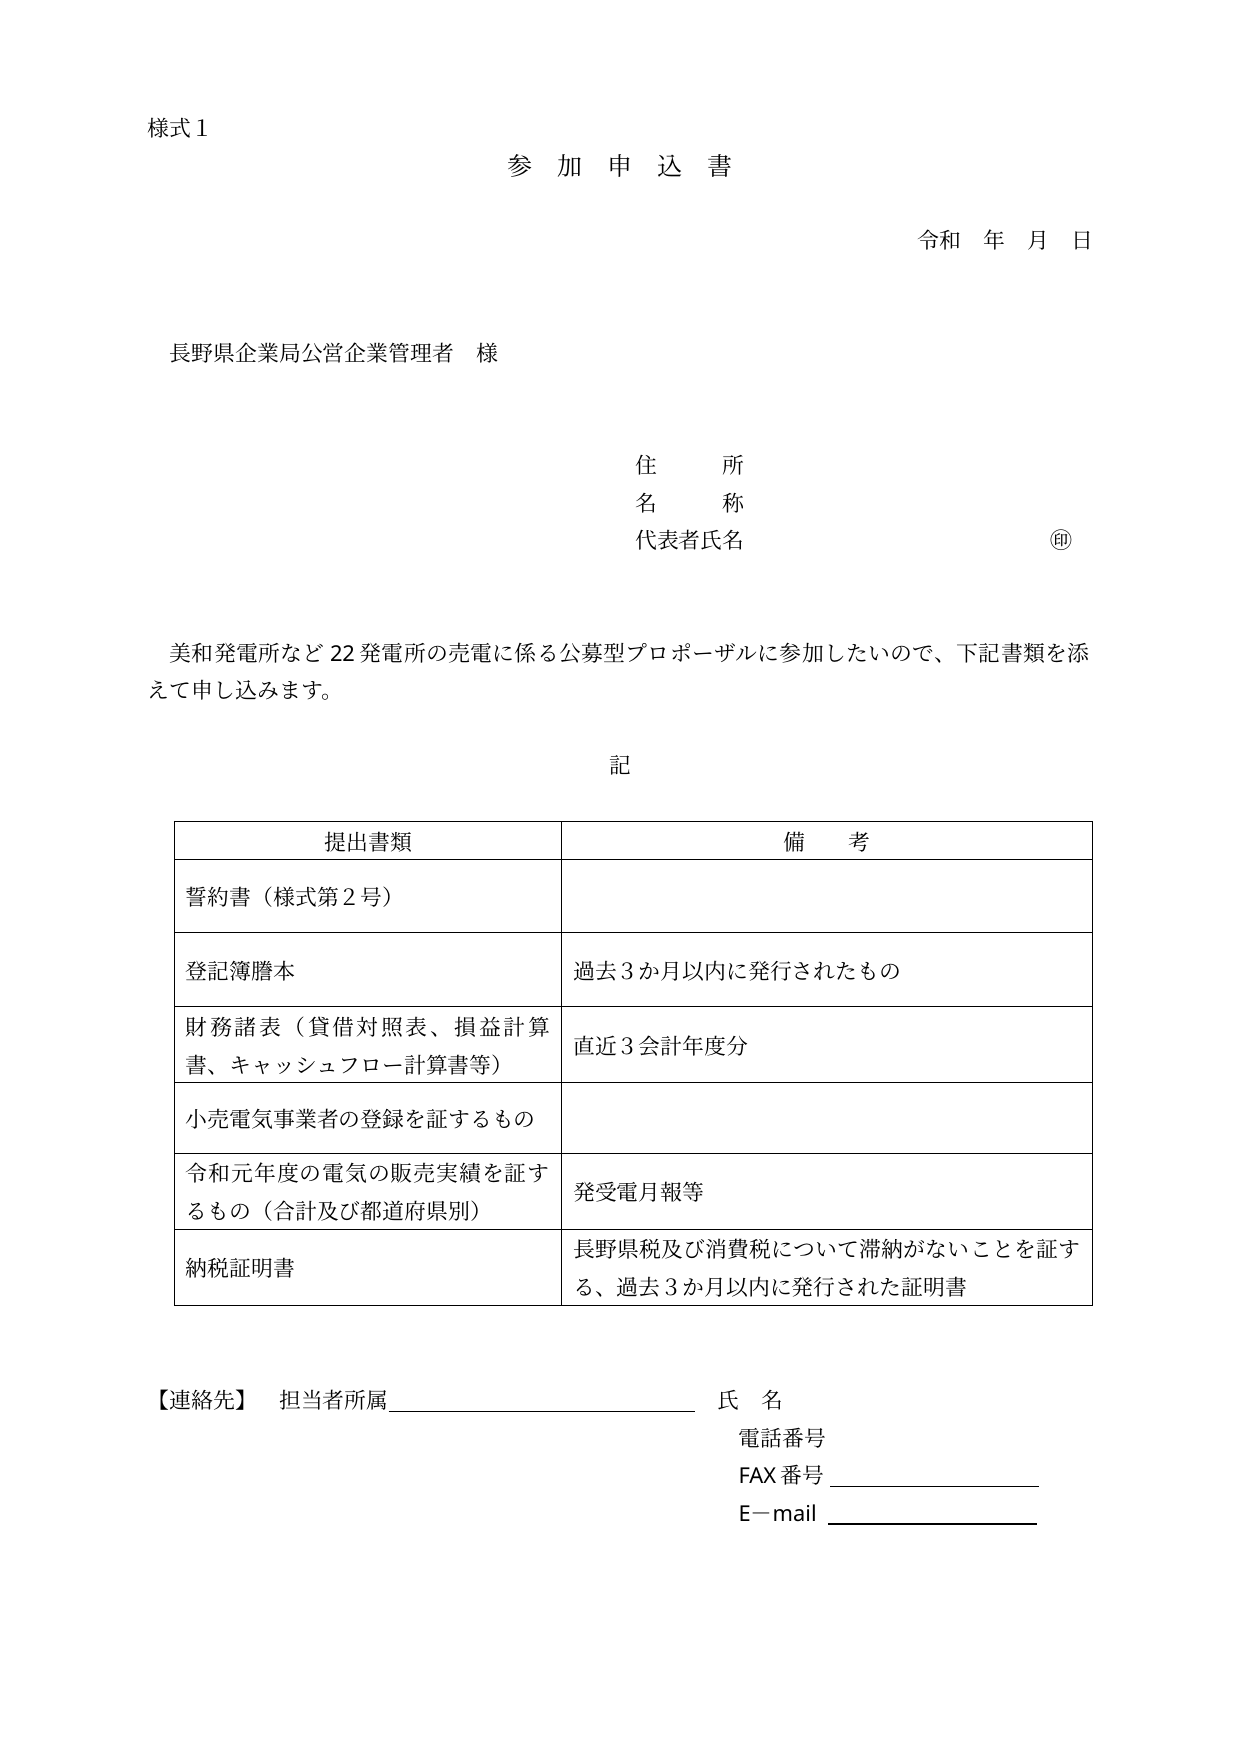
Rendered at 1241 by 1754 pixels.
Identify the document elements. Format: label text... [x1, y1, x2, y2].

table_cell 登記簿謄本 [175, 933, 561, 1006]
text 名 称 [148, 483, 1092, 521]
table_cell 納税証明書 [175, 1230, 561, 1305]
text 令和 年 月 日 [148, 221, 1092, 258]
table_header 提出書類 [175, 822, 561, 859]
text E－mail [148, 1493, 1092, 1531]
text 様式１ [148, 108, 1092, 146]
table_cell [562, 860, 1092, 932]
text 住 所 [148, 446, 1005, 483]
text 電話番号 [148, 1418, 1092, 1456]
table_cell [562, 1083, 1092, 1153]
text FAX番号 [148, 1456, 1092, 1493]
table_cell 過去３か月以内に発行されたもの [562, 933, 1092, 1006]
text 長野県企業局公営企業管理者 様 [148, 333, 1092, 371]
table_cell 発受電月報等 [562, 1154, 1092, 1229]
table_cell 財務諸表（貸借対照表、損益計算書、キャッシュフロー計算書等） [175, 1007, 561, 1082]
text 【連絡先】 担当者所属 氏 名 [148, 1381, 1092, 1418]
text 記 [148, 746, 1092, 783]
table_header 備 考 [562, 822, 1092, 859]
table_cell 小売電気事業者の登録を証するもの [175, 1083, 561, 1153]
table_cell 直近３会計年度分 [562, 1007, 1092, 1082]
text 美和発電所など22発電所の売電に係る公募型プロポーザルに参加したいので、下記書類を添えて申し込みます。 [148, 633, 1092, 708]
table_cell 誓約書（様式第２号） [175, 860, 561, 932]
table_cell 長野県税及び消費税について滞納がないことを証する、過去３か月以内に発行された証明書 [562, 1230, 1092, 1305]
text 代表者氏名 ㊞ [148, 521, 1092, 558]
text 参 加 申 込 書 [148, 146, 1092, 183]
table_cell 令和元年度の電気の販売実績を証するもの（合計及び都道府県別） [175, 1154, 561, 1229]
